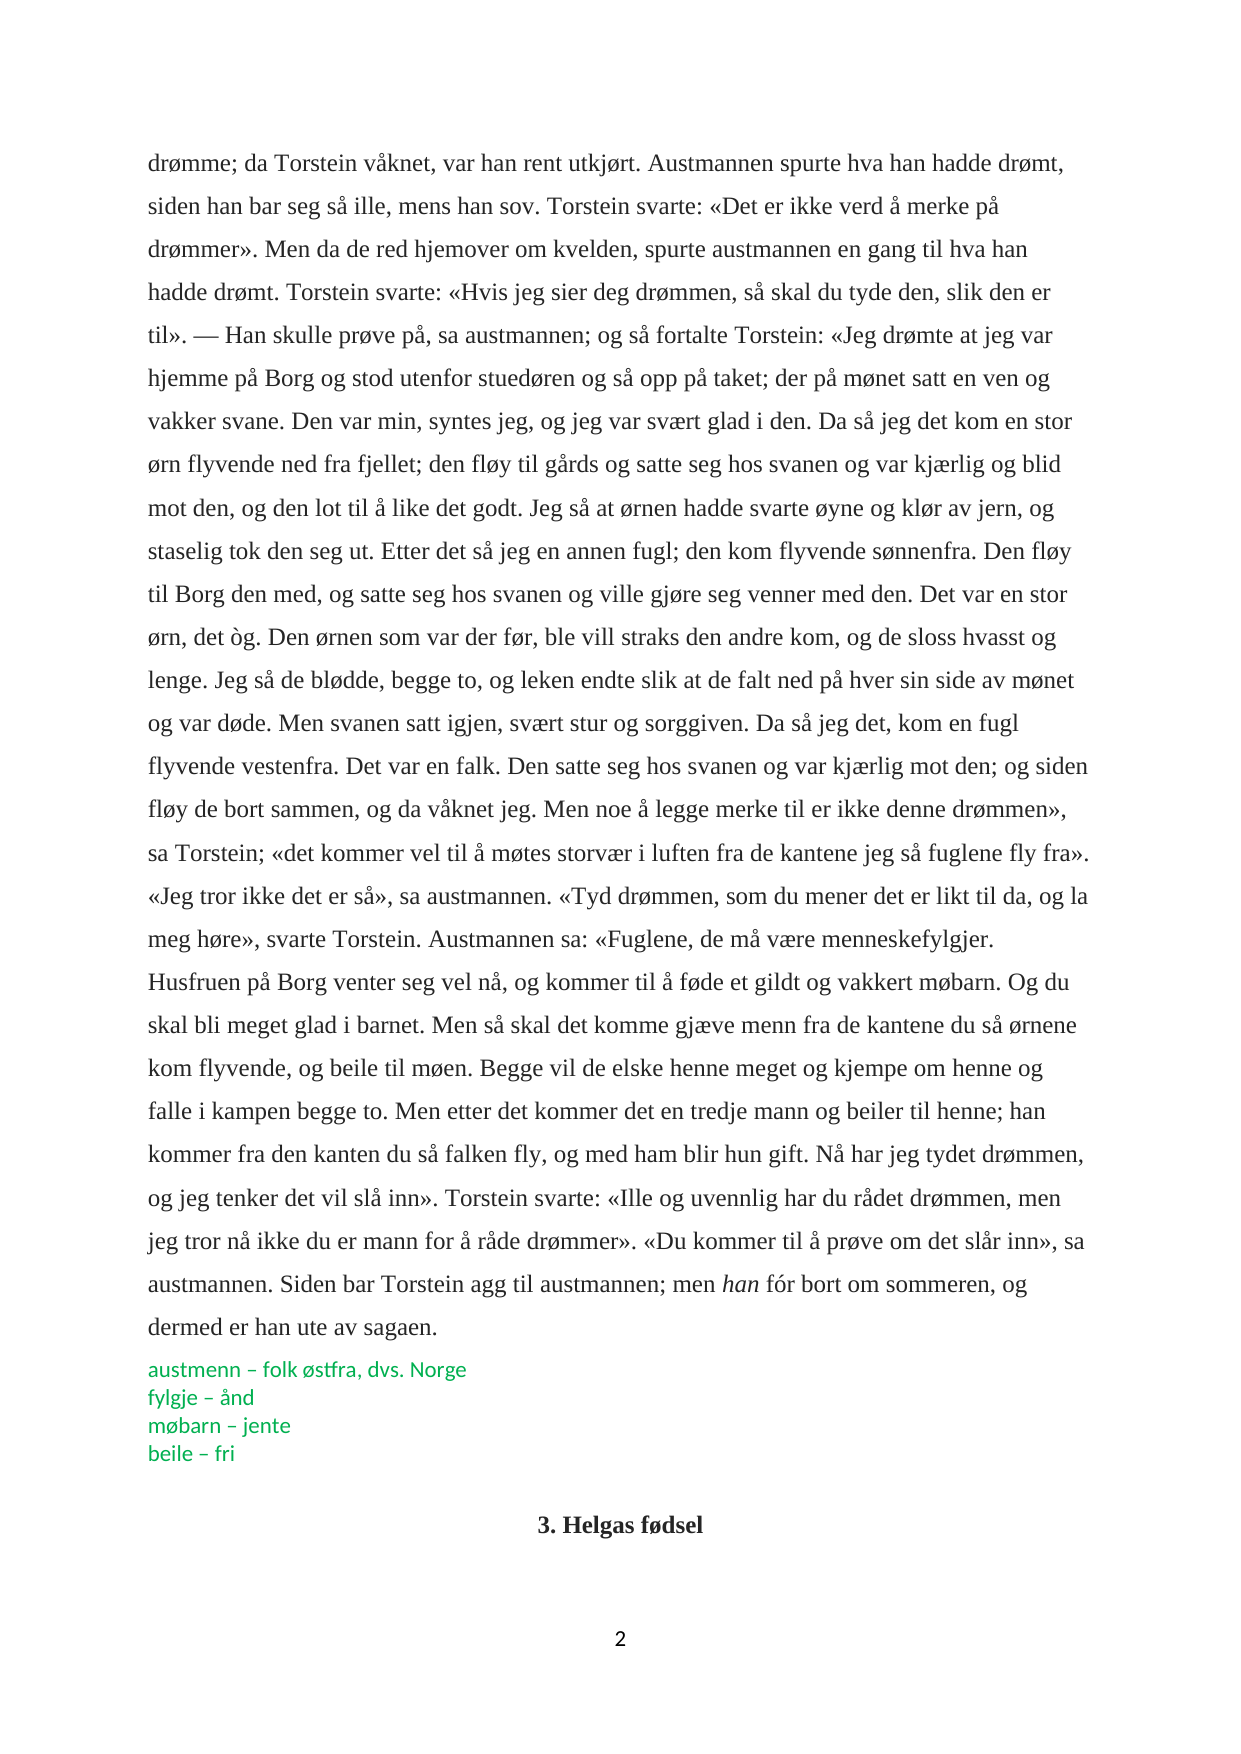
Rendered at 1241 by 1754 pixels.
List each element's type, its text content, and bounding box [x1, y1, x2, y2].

text møbarn – jente [148, 1411, 1093, 1439]
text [148, 148, 1093, 1341]
text beile – fri [148, 1439, 1093, 1467]
text fylgje – ånd [148, 1383, 1093, 1411]
text 3. Helgas fødsel [148, 1510, 1093, 1539]
text austmenn – folk østfra, dvs. Norge [148, 1355, 1093, 1383]
